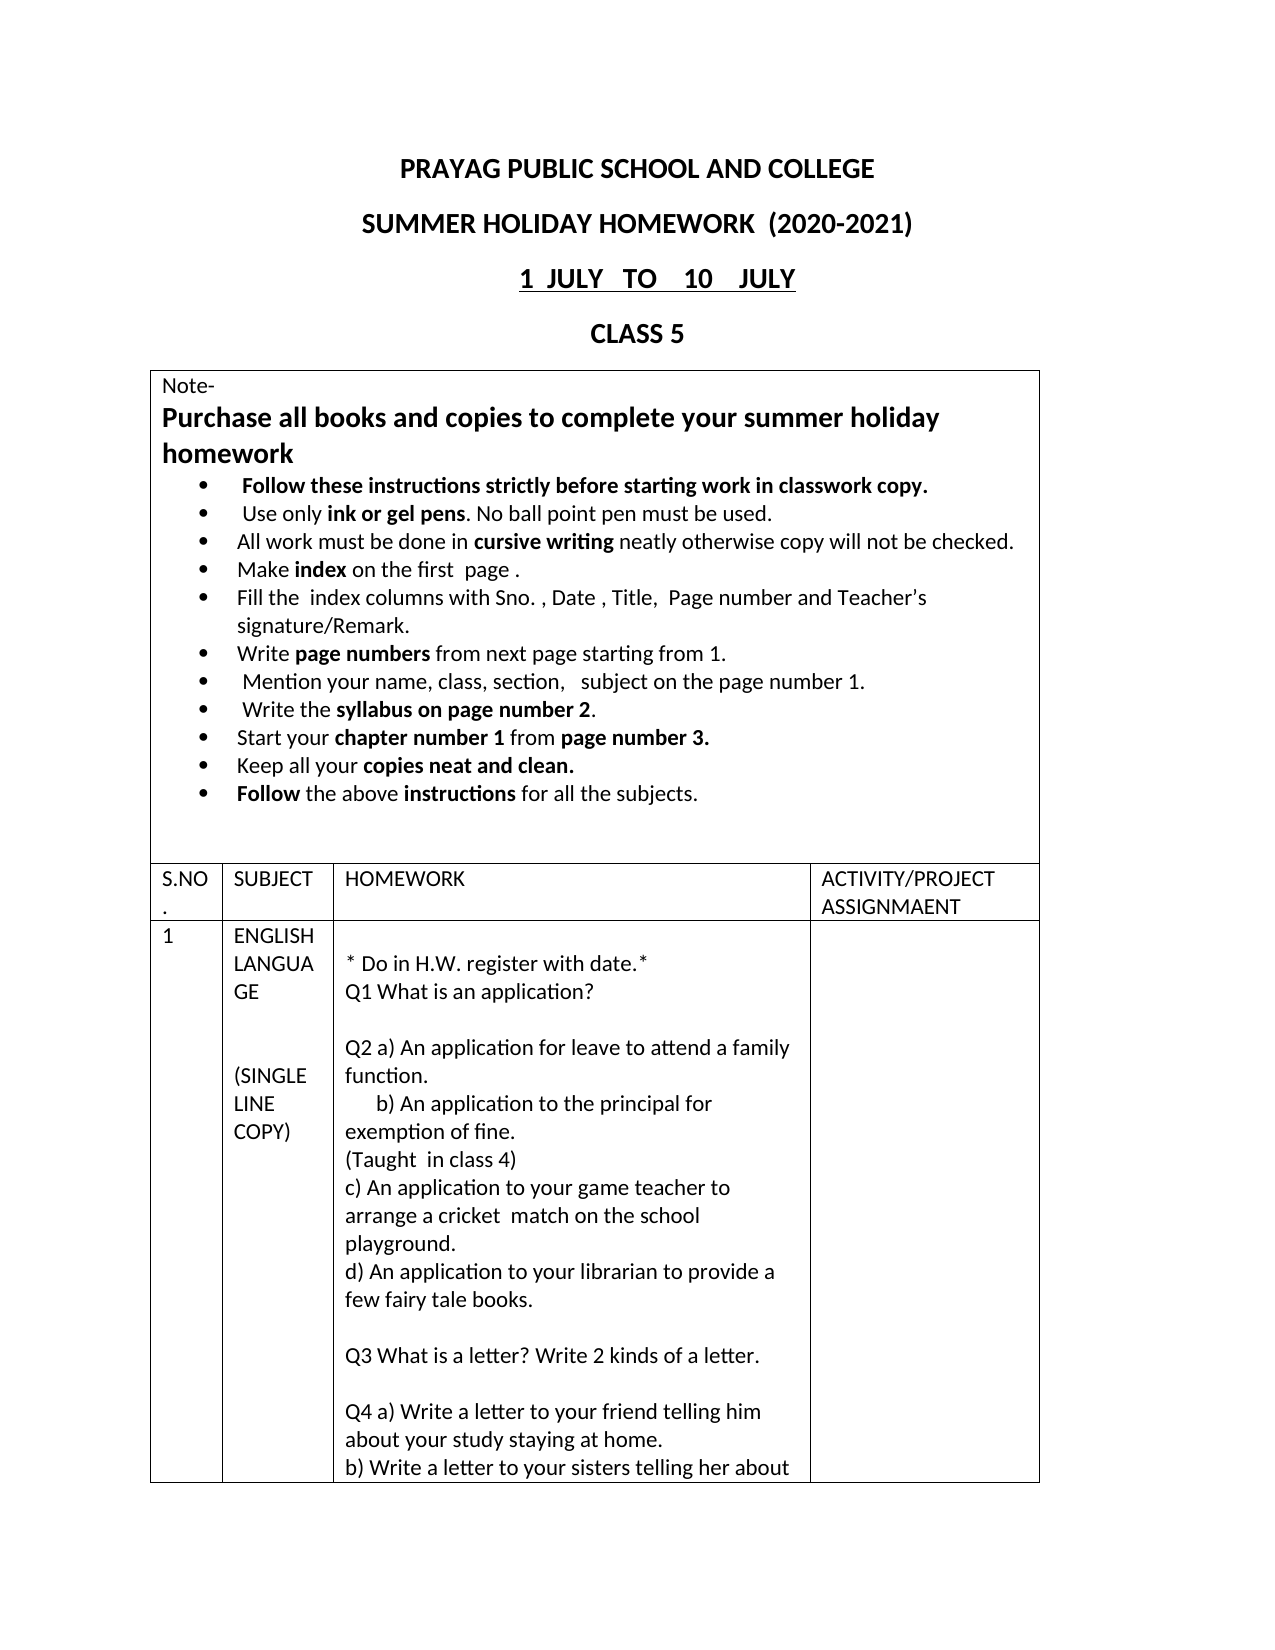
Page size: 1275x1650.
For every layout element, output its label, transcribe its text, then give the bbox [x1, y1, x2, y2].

table_cell S.NO. [151, 864, 222, 920]
table_cell SUBJECT [223, 864, 333, 920]
table_cell [811, 921, 1039, 1482]
table_cell ACTIVITY/PROJECT ASSIGNMAENT [811, 864, 1039, 920]
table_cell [223, 921, 333, 1482]
text SUMMER HOLIDAY HOMEWORK (2020-2021) [150, 205, 1125, 241]
table_cell HOMEWORK [334, 864, 810, 920]
table_header Note- Purchase all books and copies to complete your summer holiday homework Follow these instructions strictly before starting work in classwork copy. Use only ink or gel pens. No ball point pen must be used. All work must be done in cursive writing neatly otherwise copy will not be checked. Make index on the first page . Fill the index columns with Sno. , Date , Title, Page number and Teacher’s signature/Remark. Write page numbers from next page starting from 1. Mention your name, class, section, subject on the page number 1. Write the syllabus on page number 2. Start your chapter number 1 from page number 3. Keep all your copies neat and clean. Follow the above instructions for all the subjects. [151, 371, 1039, 863]
text PRAYAG PUBLIC SCHOOL AND COLLEGE [150, 150, 1125, 186]
text 1 JULY TO 10 JULY [150, 260, 1125, 296]
table_cell 1 [151, 921, 222, 1482]
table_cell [334, 921, 810, 1482]
text CLASS 5 [150, 315, 1125, 351]
